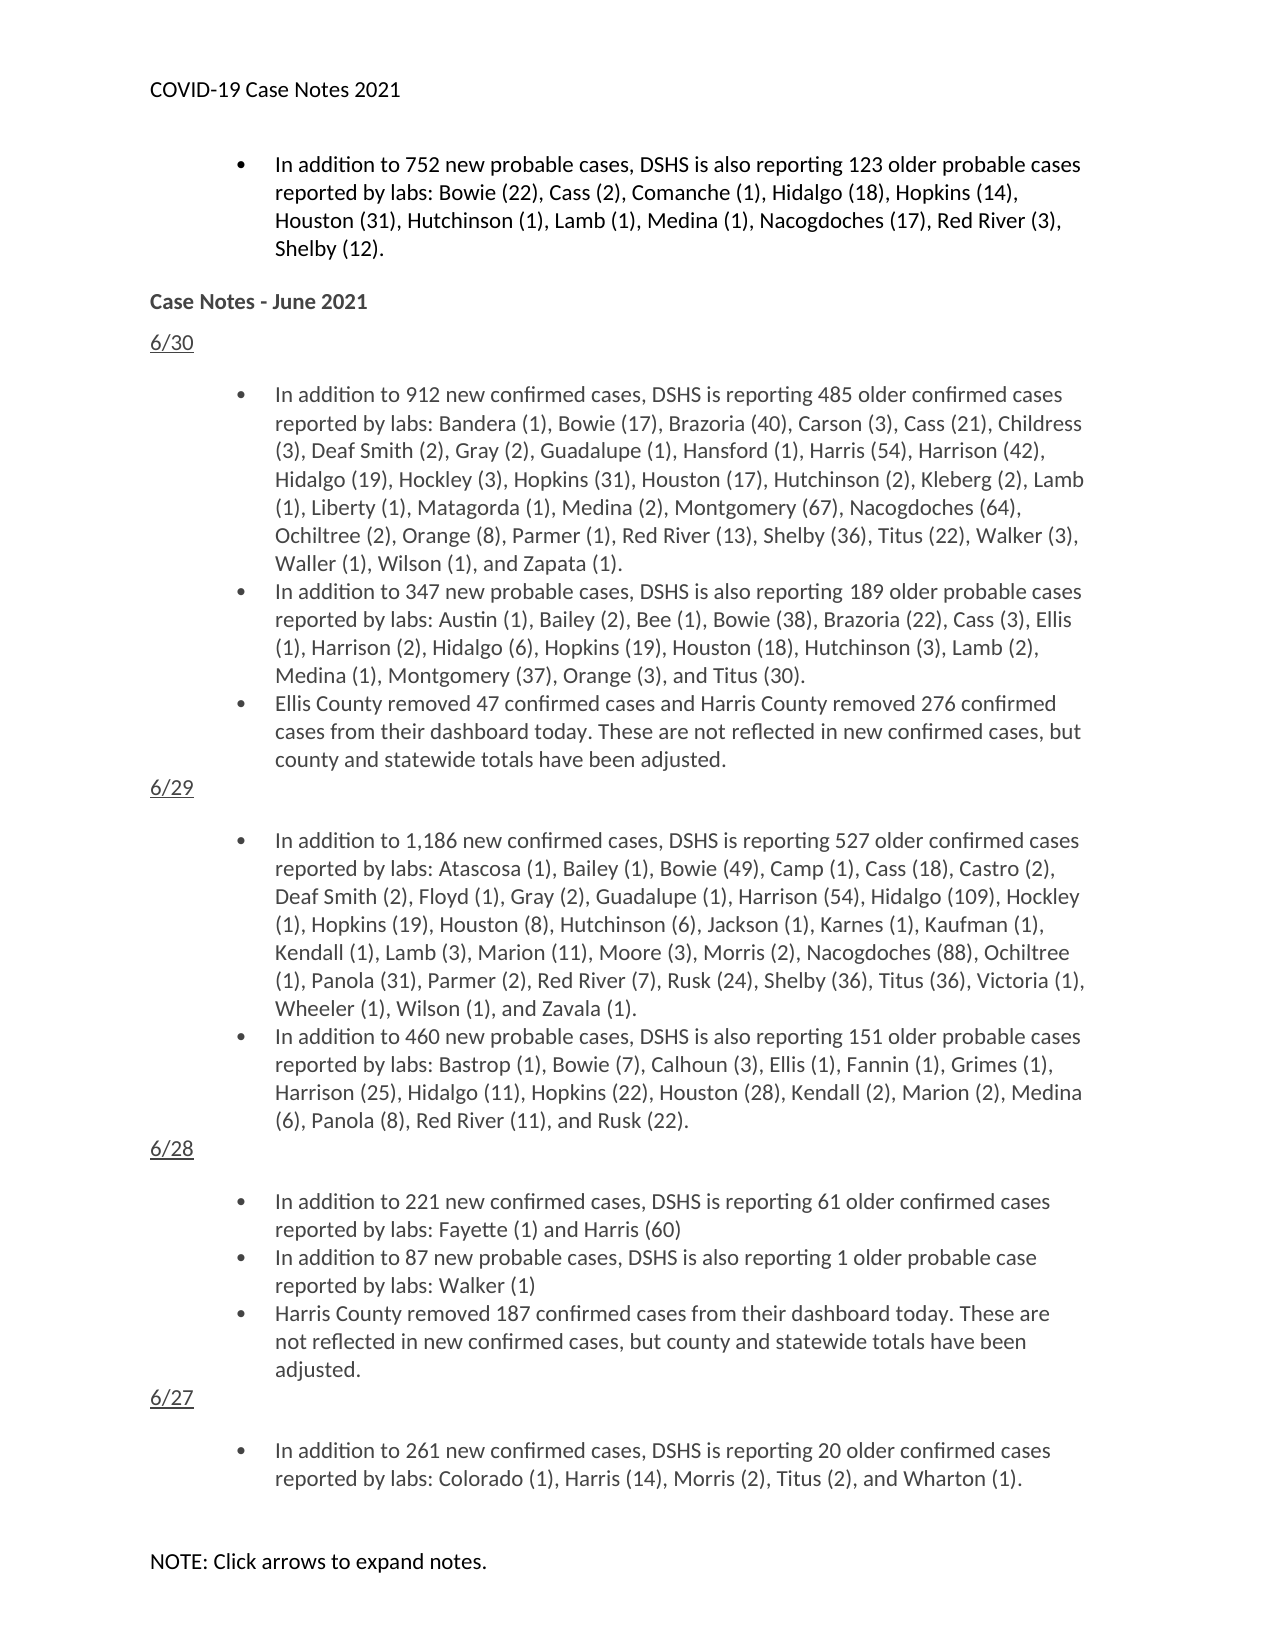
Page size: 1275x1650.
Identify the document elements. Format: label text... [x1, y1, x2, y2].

text 6/28 [150, 1134, 1125, 1162]
list In addition to 1,186 new confirmed cases, DSHS is reporting 527 older confirmed cases reported by labs: Atascosa (1), Bailey (1), Bowie (49), Camp (1), Cass (18), Castro (2), Deaf Smith (2), Floyd (1), Gray (2), Guadalupe (1), Harrison (54), Hidalgo (109), Hockley (1), Hopkins (19), Houston (8), Hutchinson (6), Jackson (1), Karnes (1), Kaufman (1), Kendall (1), Lamb (3), Marion (11), Moore (3), Morris (2), Nacogdoches (88), Ochiltree (1), Panola (31), Parmer (2), Red River (7), Rusk (24), Shelby (36), Titus (36), Victoria (1), Wheeler (1), Wilson (1), and Zavala (1). [237, 826, 1087, 1022]
list In addition to 347 new probable cases, DSHS is also reporting 189 older probable cases reported by labs: Austin (1), Bailey (2), Bee (1), Bowie (38), Brazoria (22), Cass (3), Ellis (1), Harrison (2), Hidalgo (6), Hopkins (19), Houston (18), Hutchinson (3), Lamb (2), Medina (1), Montgomery (37), Orange (3), and Titus (30). [237, 577, 1087, 689]
text 6/30 [150, 328, 1125, 356]
list Harris County removed 187 confirmed cases from their dashboard today. These are not reflected in new confirmed cases, but county and statewide totals have been adjusted. [237, 1299, 1087, 1383]
list In addition to 460 new probable cases, DSHS is also reporting 151 older probable cases reported by labs: Bastrop (1), Bowie (7), Calhoun (3), Ellis (1), Fannin (1), Grimes (1), Harrison (25), Hidalgo (11), Hopkins (22), Houston (28), Kendall (2), Marion (2), Medina (6), Panola (8), Red River (11), and Rusk (22). [237, 1022, 1087, 1134]
text Case Notes - June 2021 [150, 287, 1125, 315]
text 6/29 [150, 773, 1125, 801]
list In addition to 87 new probable cases, DSHS is also reporting 1 older probable case reported by labs: Walker (1) [237, 1243, 1087, 1299]
list In addition to 221 new confirmed cases, DSHS is reporting 61 older confirmed cases reported by labs: Fayette (1) and Harris (60) [237, 1187, 1087, 1243]
list In addition to 261 new confirmed cases, DSHS is reporting 20 older confirmed cases reported by labs: Colorado (1), Harris (14), Morris (2), Titus (2), and Wharton (1). [237, 1436, 1087, 1492]
list In addition to 752 new probable cases, DSHS is also reporting 123 older probable cases reported by labs: Bowie (22), Cass (2), Comanche (1), Hidalgo (18), Hopkins (14), Houston (31), Hutchinson (1), Lamb (1), Medina (1), Nacogdoches (17), Red River (3), Shelby (12). [237, 150, 1087, 262]
text 6/27 [150, 1383, 1125, 1411]
list Ellis County removed 47 confirmed cases and Harris County removed 276 confirmed cases from their dashboard today. These are not reflected in new confirmed cases, but county and statewide totals have been adjusted. [237, 689, 1087, 773]
list In addition to 912 new confirmed cases, DSHS is reporting 485 older confirmed cases reported by labs: Bandera (1), Bowie (17), Brazoria (40), Carson (3), Cass (21), Childress (3), Deaf Smith (2), Gray (2), Guadalupe (1), Hansford (1), Harris (54), Harrison (42), Hidalgo (19), Hockley (3), Hopkins (31), Houston (17), Hutchinson (2), Kleberg (2), Lamb (1), Liberty (1), Matagorda (1), Medina (2), Montgomery (67), Nacogdoches (64), Ochiltree (2), Orange (8), Parmer (1), Red River (13), Shelby (36), Titus (22), Walker (3), Waller (1), Wilson (1), and Zapata (1). [237, 381, 1087, 577]
